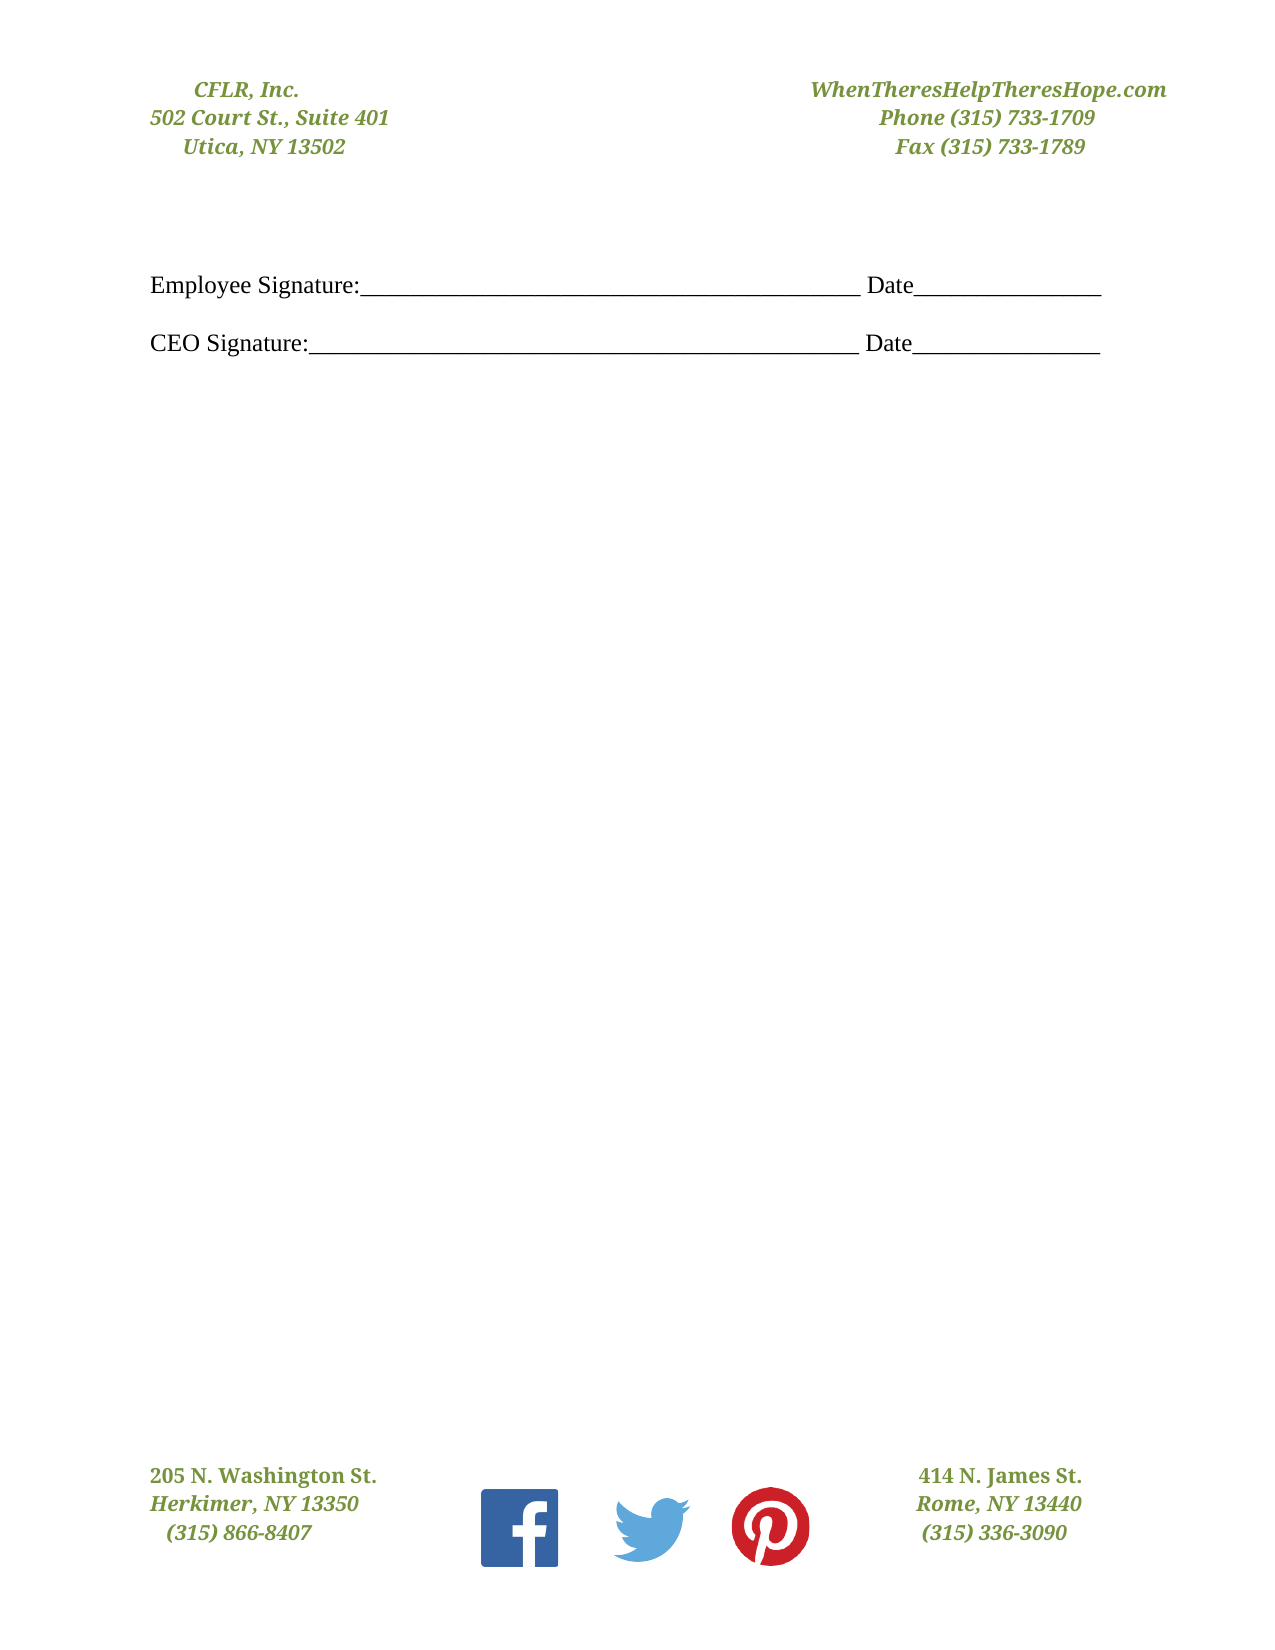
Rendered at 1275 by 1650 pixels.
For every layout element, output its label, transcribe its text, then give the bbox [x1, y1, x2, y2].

text CEO Signature:____________________________________________ Date_______________ [150, 328, 1170, 357]
picture [731, 1487, 810, 1566]
picture [481, 1489, 559, 1567]
text Employee Signature:________________________________________ Date_______________ [150, 271, 1170, 299]
picture [613, 1498, 691, 1562]
